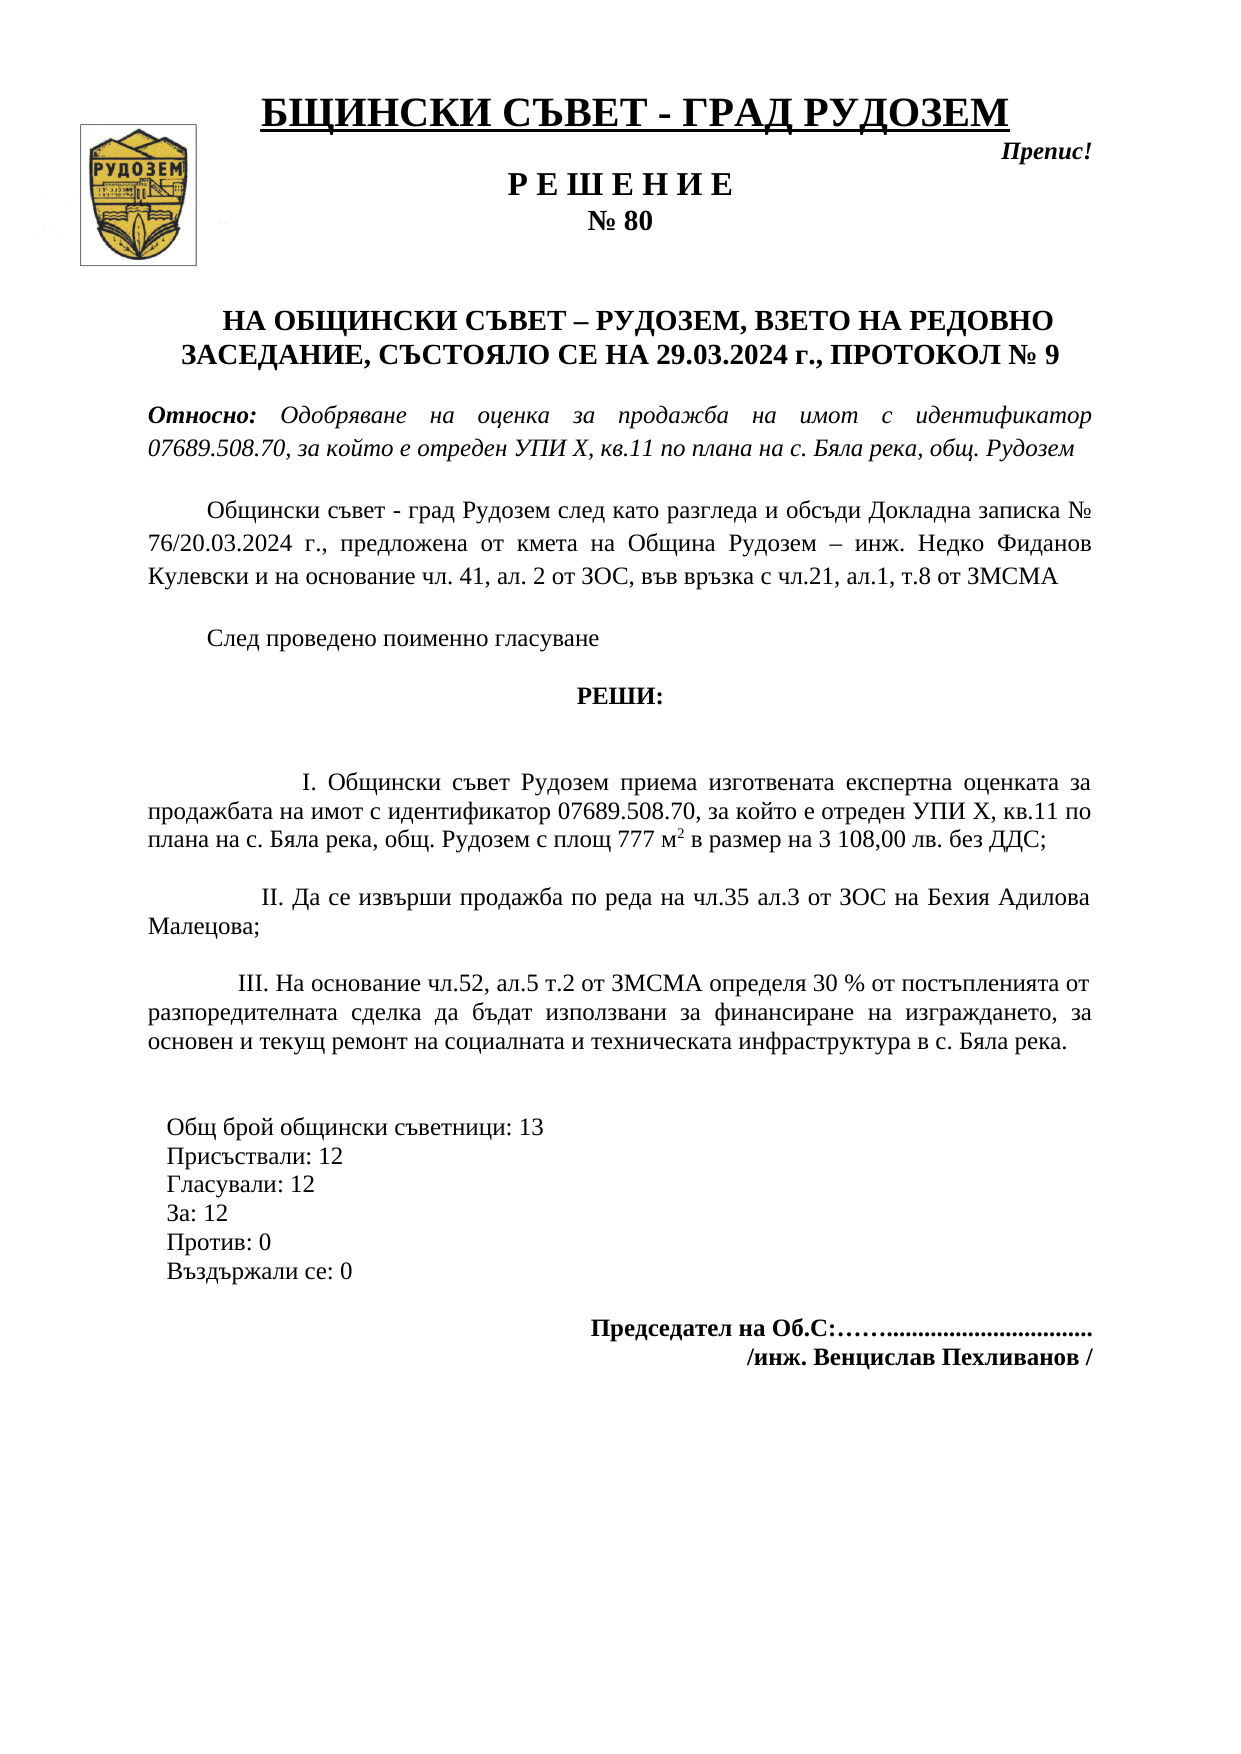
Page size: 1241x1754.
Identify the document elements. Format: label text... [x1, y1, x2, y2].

text ІІ. Да се извърши продажба по реда на чл.35 ал.3 от ЗОС на Бехия Адилова Малецова; [148, 882, 1093, 939]
text /инж. Венцислав Пехливанов / [148, 1342, 1093, 1371]
text След проведено поименно гласуване [148, 623, 1093, 652]
text Р Е Ш Е Н И Е [261, 164, 1093, 203]
text ІІІ. На основание чл.52, ал.5 т.2 от ЗМСМА определя 30 % от постъпленията от разпоредителната сделка да бъдат използвани за финансиране на изграждането, за основен и текущ ремонт на социалната и техническата инфраструктура в с. Бяла река. [148, 968, 1093, 1054]
text Препис! [261, 136, 1093, 164]
text Против: 0 [148, 1227, 1093, 1256]
text НА ОБЩИНСКИ СЪВЕТ – РУДОЗЕМ, ВЗЕТО НА РЕДОВНО ЗАСЕДАНИЕ, СЪСТОЯЛО СЕ НА 29.03.2024 г., ПРОТОКОЛ № 9 [148, 303, 1093, 371]
picture [35, 87, 261, 267]
text Въздържали се: 0 [148, 1256, 1093, 1284]
text № 80 [261, 203, 1093, 236]
text За: 12 [148, 1198, 1093, 1227]
text Гласували: 12 [148, 1169, 1093, 1198]
text РЕШИ: [148, 681, 1093, 709]
text Присъствали: 12 [148, 1141, 1093, 1169]
text І. Общински съвет Рудозем приема изготвената експертна оценката за продажбата на имот с идентификатор 07689.508.70, за който е отреден УПИ Х, кв.11 по плана на с. Бяла река, общ. Рудозем с площ 777 м2 в размер на 3 108,00 лв. без ДДС; [148, 767, 1093, 853]
text Относно: Одобряване на оценка за продажба на имот с идентификатор 07689.508.70, за който е отреден УПИ Х, кв.11 по плана на с. Бяла река, общ. Рудозем [148, 400, 1093, 462]
text ОБЩИНСКИ СЪВЕТ - ГРАД РУДОЗЕМ [261, 88, 1090, 136]
text Общ брой общински съветници: 13 [148, 1112, 1093, 1141]
text Общински съвет - град Рудозем след като разгледа и обсъди Докладна записка № 76/20.03.2024 г., предложена от кмета на Община Рудозем – инж. Недко Фиданов Кулевски и на основание чл. 41, ал. 2 от ЗОС, във връзка с чл.21, ал.1, т.8 от ЗМСМА [148, 495, 1093, 590]
text Председател на Об.С:……................................. [148, 1313, 1093, 1342]
